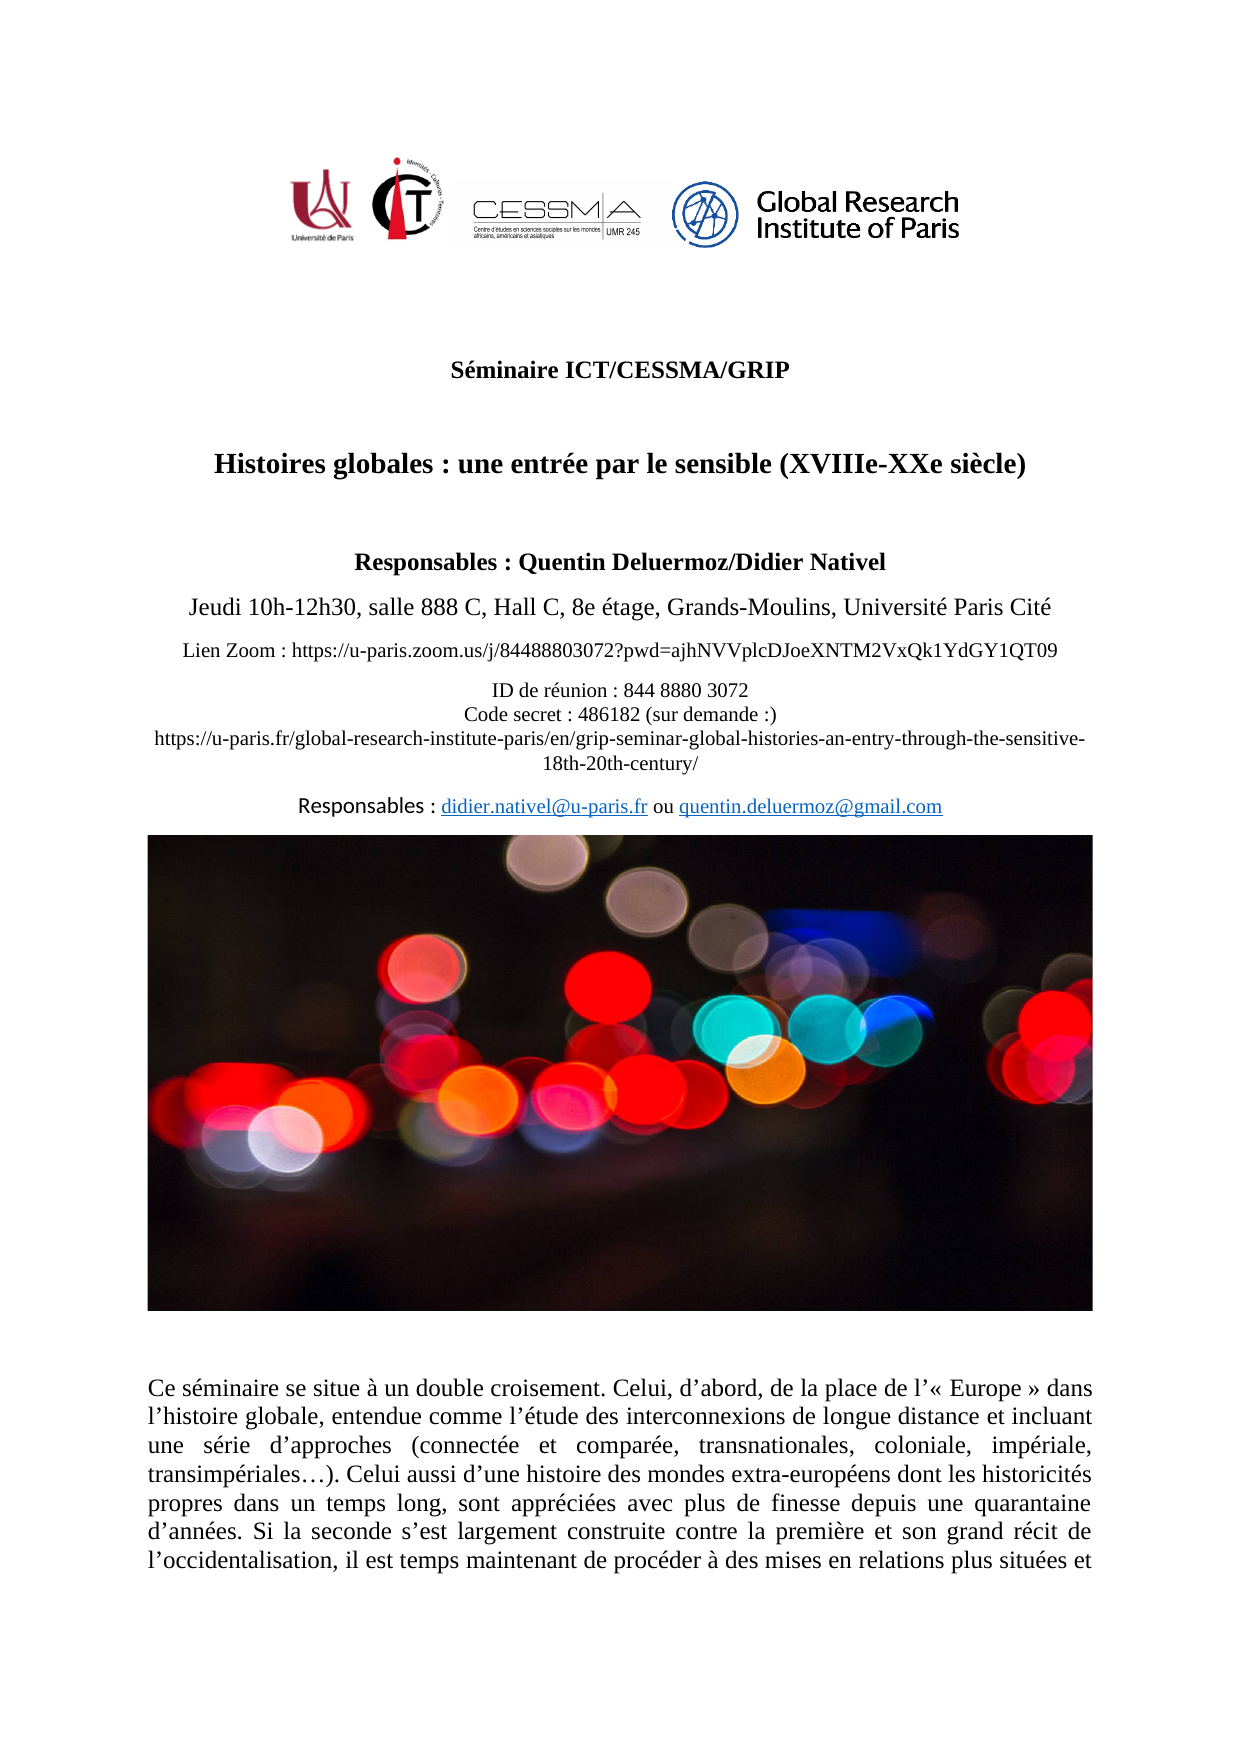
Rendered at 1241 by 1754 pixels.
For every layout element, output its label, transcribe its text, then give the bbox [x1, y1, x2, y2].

text Séminaire ICT/CESSMA/GRIP [148, 355, 1093, 384]
text Histoires globales : une entrée par le sensible (XVIIIe-XXe siècle) [148, 446, 1093, 480]
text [148, 1373, 1093, 1574]
text Responsables : Quentin Deluermoz/Didier Nativel [148, 547, 1093, 575]
text Code secret : 486182 (sur demande :) [148, 702, 1093, 726]
text ID de réunion : 844 8880 3072 [148, 678, 1093, 702]
picture [147, 835, 1093, 1311]
text Jeudi 10h-12h30, salle 888 C, Hall C, 8e étage, Grands-Moulins, Université Paris Cité [148, 592, 1093, 621]
text Responsables : didier.nativel@u-paris.fr ou quentin.deluermoz@gmail.com [148, 791, 1093, 819]
text https://u-paris.fr/global-research-institute-paris/en/grip-seminar-global-histories-an-entry-through-the-sensitive-18th-20th-century/ [148, 726, 1093, 774]
text Lien Zoom : https://u-paris.zoom.us/j/84488803072?pwd=ajhNVVplcDJoeXNTM2VxQk1YdGY1QT09 [148, 637, 1093, 662]
picture [281, 147, 959, 248]
